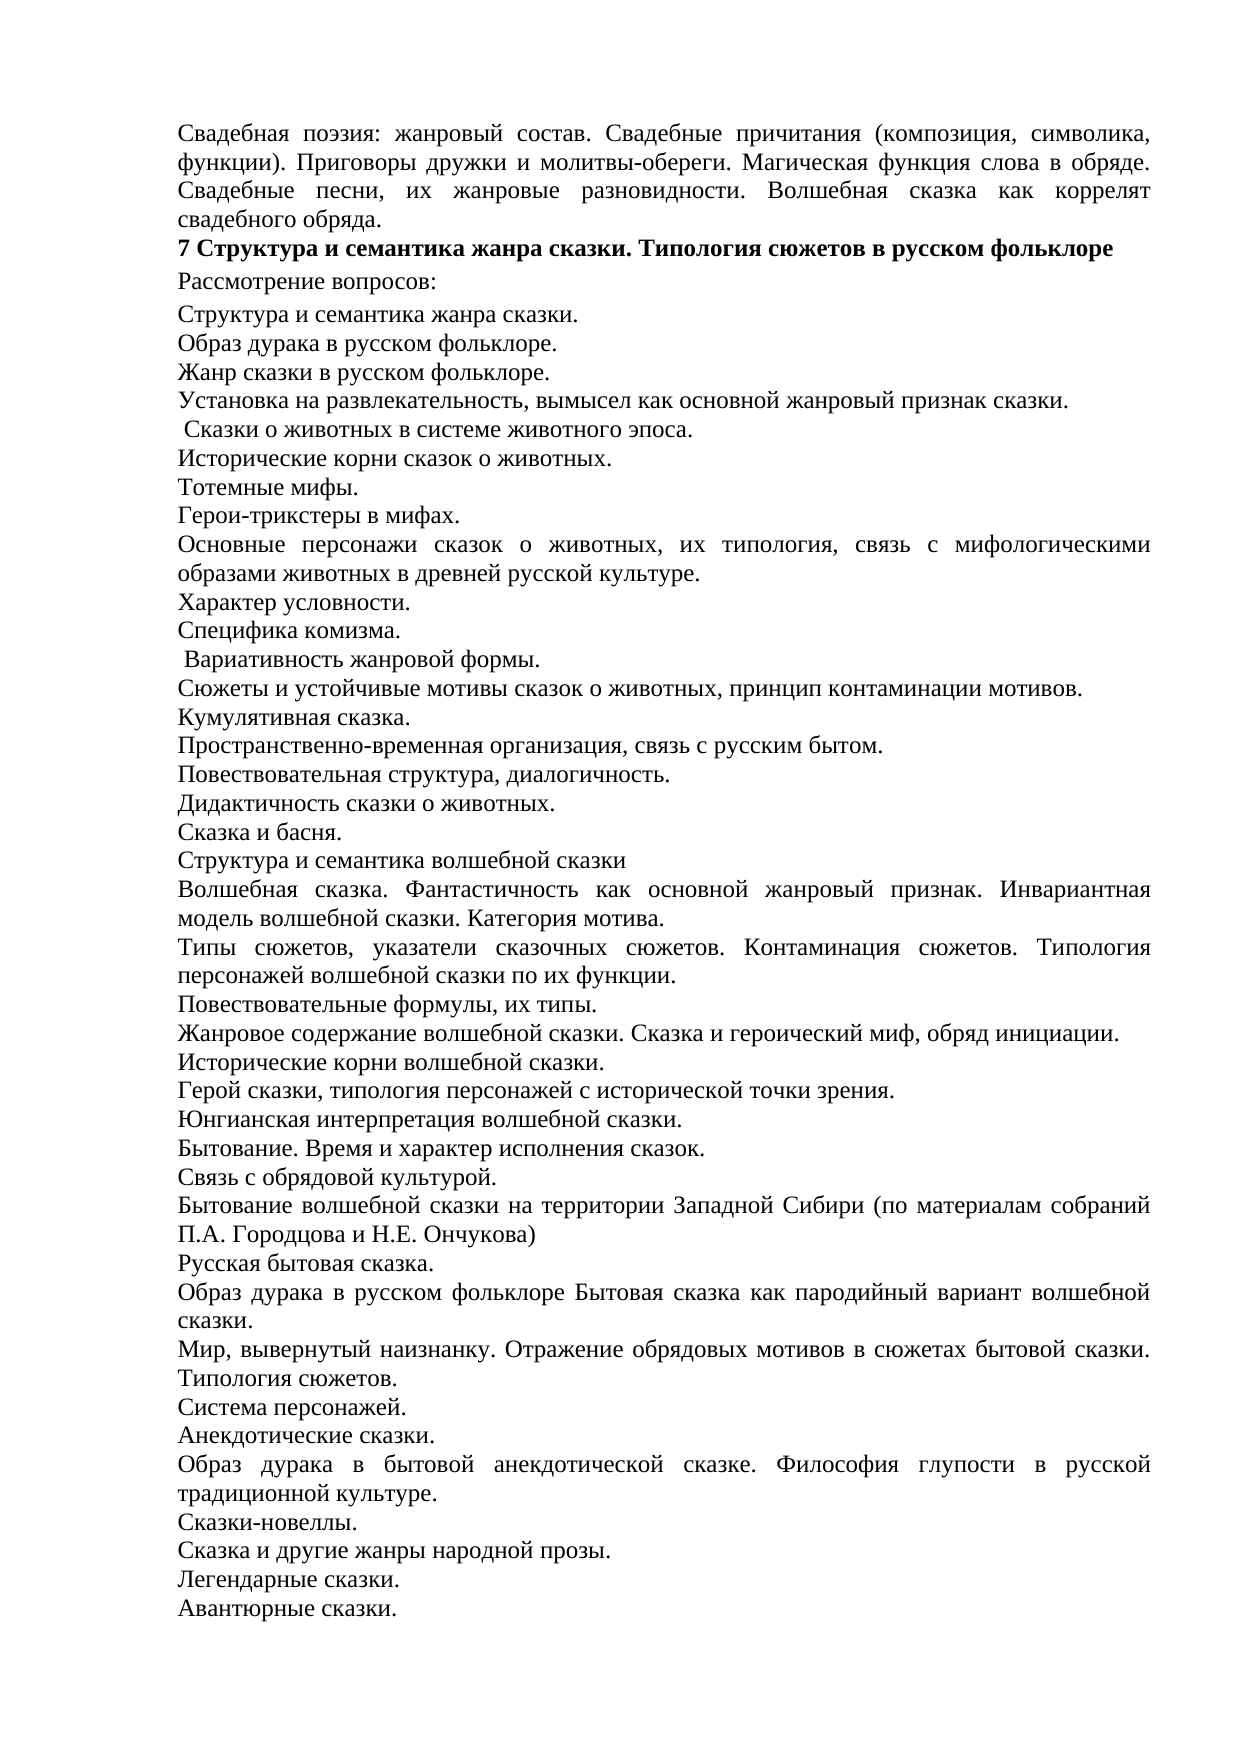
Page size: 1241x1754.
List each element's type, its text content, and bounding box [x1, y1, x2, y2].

text Жанр сказки в русском фольклоре. [177, 357, 1152, 385]
text Мир, вывернутый наизнанку. Отражение обрядовых мотивов в сюжетах бытовой сказки. Типология сюжетов. [177, 1334, 1152, 1392]
text Бытование волшебной сказки на территории Западной Сибири (по материалам собраний П.А. Городцова и Н.Е. Ончукова) [177, 1190, 1152, 1248]
text Характер условности. [177, 587, 1152, 615]
text Сказка и басня. [177, 817, 1152, 845]
text Система персонажей. [177, 1392, 1152, 1420]
text Исторические корни волшебной сказки. [177, 1047, 1152, 1075]
text Русская бытовая сказка. [177, 1248, 1152, 1277]
text Тотемные мифы. [177, 472, 1152, 500]
list Рассмотрение вопросов: [177, 266, 1152, 295]
text Специфика комизма. [177, 615, 1152, 644]
list Образ дурака в русском фольклоре. [177, 328, 1152, 357]
text Волшебная сказка. Фантастичность как основной жанровый признак. Инвариантная модель волшебной сказки. Категория мотива. [177, 874, 1152, 932]
text Бытование. Время и характер исполнения сказок. [177, 1133, 1152, 1162]
text Жанровое содержание волшебной сказки. Сказка и героический миф, обряд инициации. [177, 1018, 1152, 1047]
text Образ дурака в русском фольклоре Бытовая сказка как пародийный вариант волшебной сказки. [177, 1277, 1152, 1334]
list Структура и семантика жанра сказки. [177, 299, 1152, 328]
text Сказки о животных в системе животного эпоса. [177, 414, 1152, 443]
text Структура и семантика волшебной сказки [177, 845, 1152, 874]
text Сказки-новеллы. [177, 1507, 1152, 1535]
text Герои-трикстеры в мифах. [177, 500, 1152, 529]
text Повествовательные формулы, их типы. [177, 989, 1152, 1018]
text Сюжеты и устойчивые мотивы сказок о животных, принцип контаминации мотивов. [177, 673, 1152, 702]
text 7 Структура и семантика жанра сказки. Типология сюжетов в русском фольклоре [177, 233, 1152, 262]
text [177, 118, 1152, 233]
text Исторические корни сказок о животных. [177, 443, 1152, 472]
text Авантюрные сказки. [177, 1593, 1152, 1622]
text Вариативность жанровой формы. [177, 644, 1152, 673]
text Пространственно-временная организация, связь с русским бытом. [177, 730, 1152, 759]
text Юнгианская интерпретация волшебной сказки. [177, 1104, 1152, 1133]
text Кумулятивная сказка. [177, 702, 1152, 730]
text Типы сюжетов, указатели сказочных сюжетов. Контаминация сюжетов. Типология персонажей волшебной сказки по их функции. [177, 932, 1152, 989]
text Установка на развлекательность, вымысел как основной жанровый признак сказки. [177, 385, 1152, 414]
text Основные персонажи сказок о животных, их типология, связь с мифологическими образами животных в древней русской культуре. [177, 529, 1152, 587]
text Герой сказки, типология персонажей с исторической точки зрения. [177, 1075, 1152, 1104]
text Дидактичность сказки о животных. [177, 788, 1152, 817]
text Легендарные сказки. [177, 1564, 1152, 1593]
text Сказка и другие жанры народной прозы. [177, 1535, 1152, 1564]
text Анекдотические сказки. [177, 1420, 1152, 1449]
text Связь с обрядовой культурой. [177, 1162, 1152, 1190]
text Повествовательная структура, диалогичность. [177, 759, 1152, 788]
text Образ дурака в бытовой анекдотической сказке. Философия глупости в русской традиционной культуре. [177, 1449, 1152, 1507]
